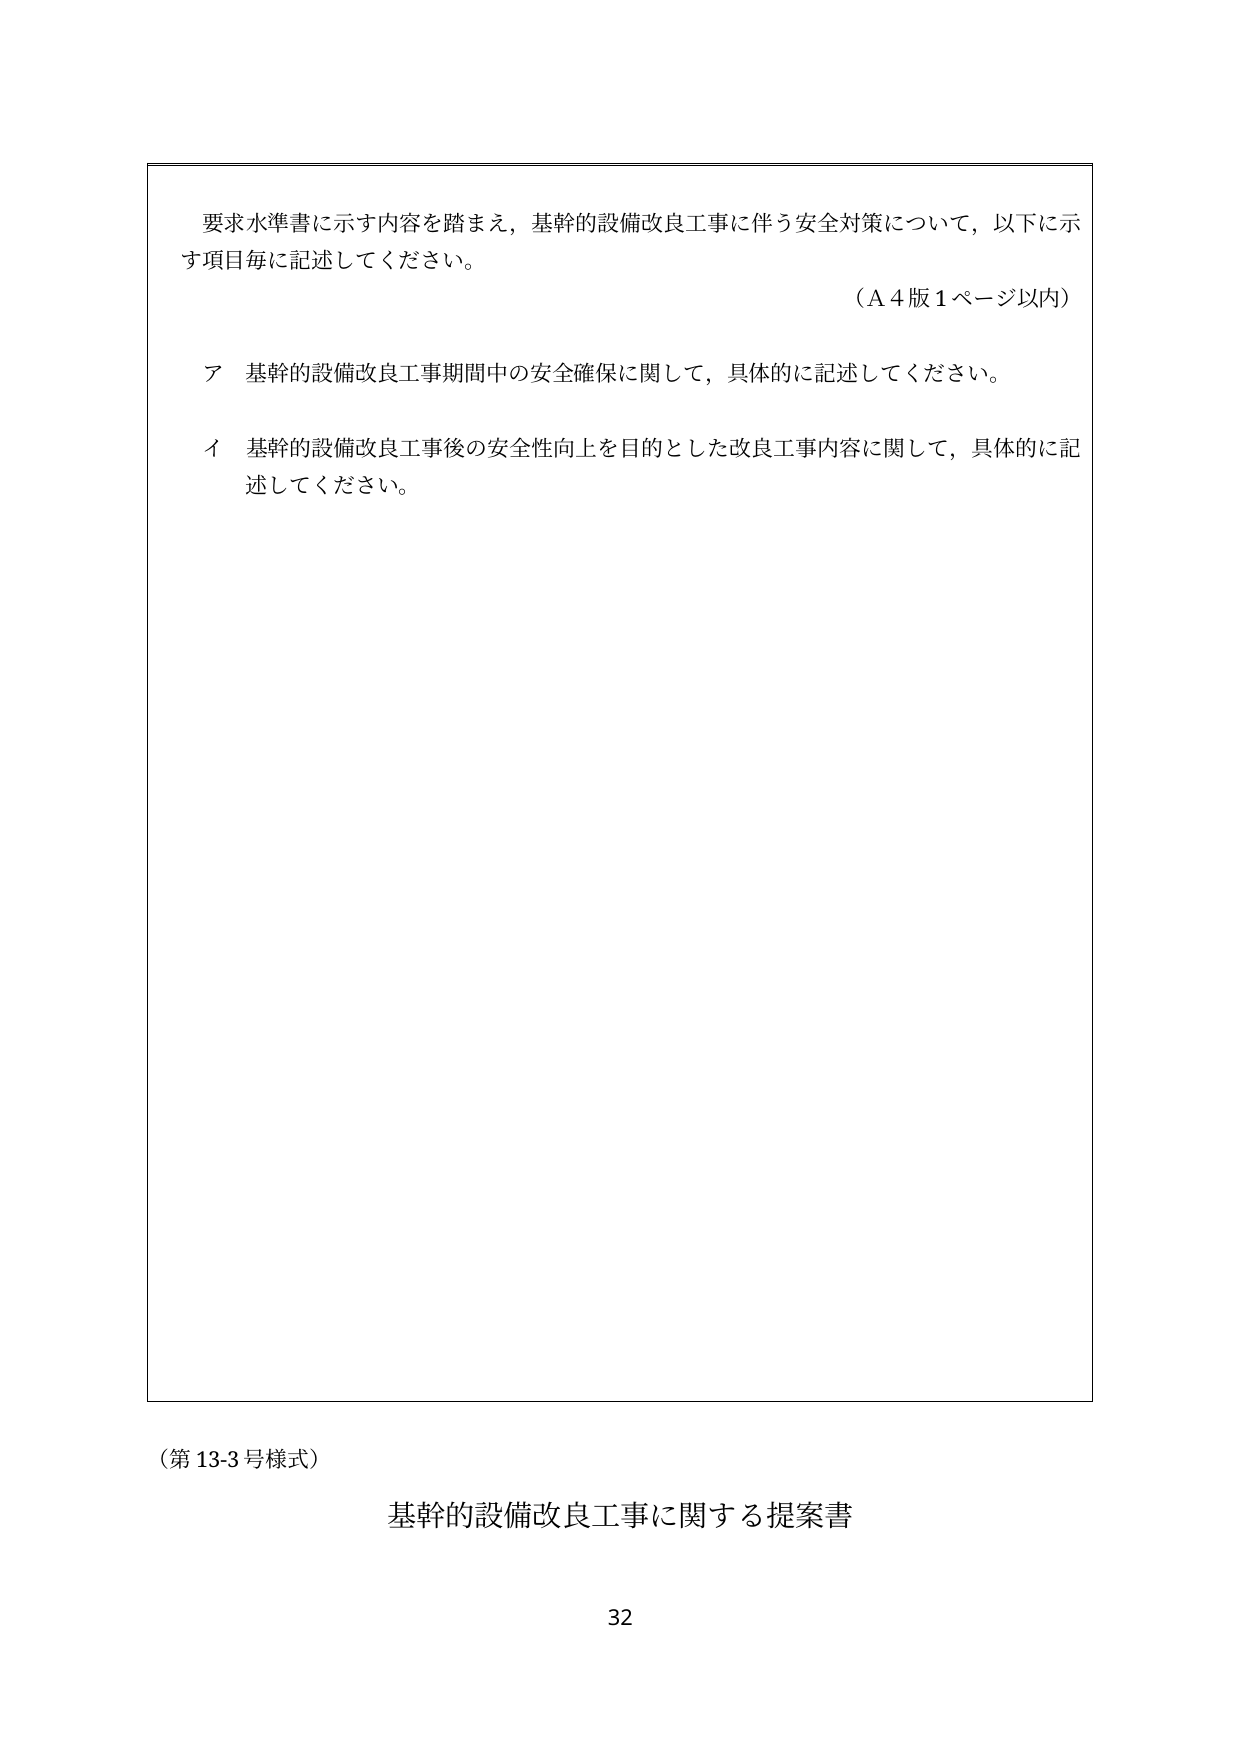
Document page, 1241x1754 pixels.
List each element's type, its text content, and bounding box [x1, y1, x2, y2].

table_cell 要求水準書に示す内容を踏まえ，基幹的設備改良工事に伴う安全対策について，以下に示す項目毎に記述してください。 （Ａ４版1ページ以内） ア 基幹的設備改良工事期間中の安全確保に関して，具体的に記述してください。 イ 基幹的設備改良工事後の安全性向上を目的とした改良工事内容に関して，具体的に記述してください。 [148, 166, 1092, 1401]
text （第13-3号様式） [148, 1439, 1092, 1477]
text 基幹的設備改良工事に関する提案書 [148, 1477, 1092, 1552]
